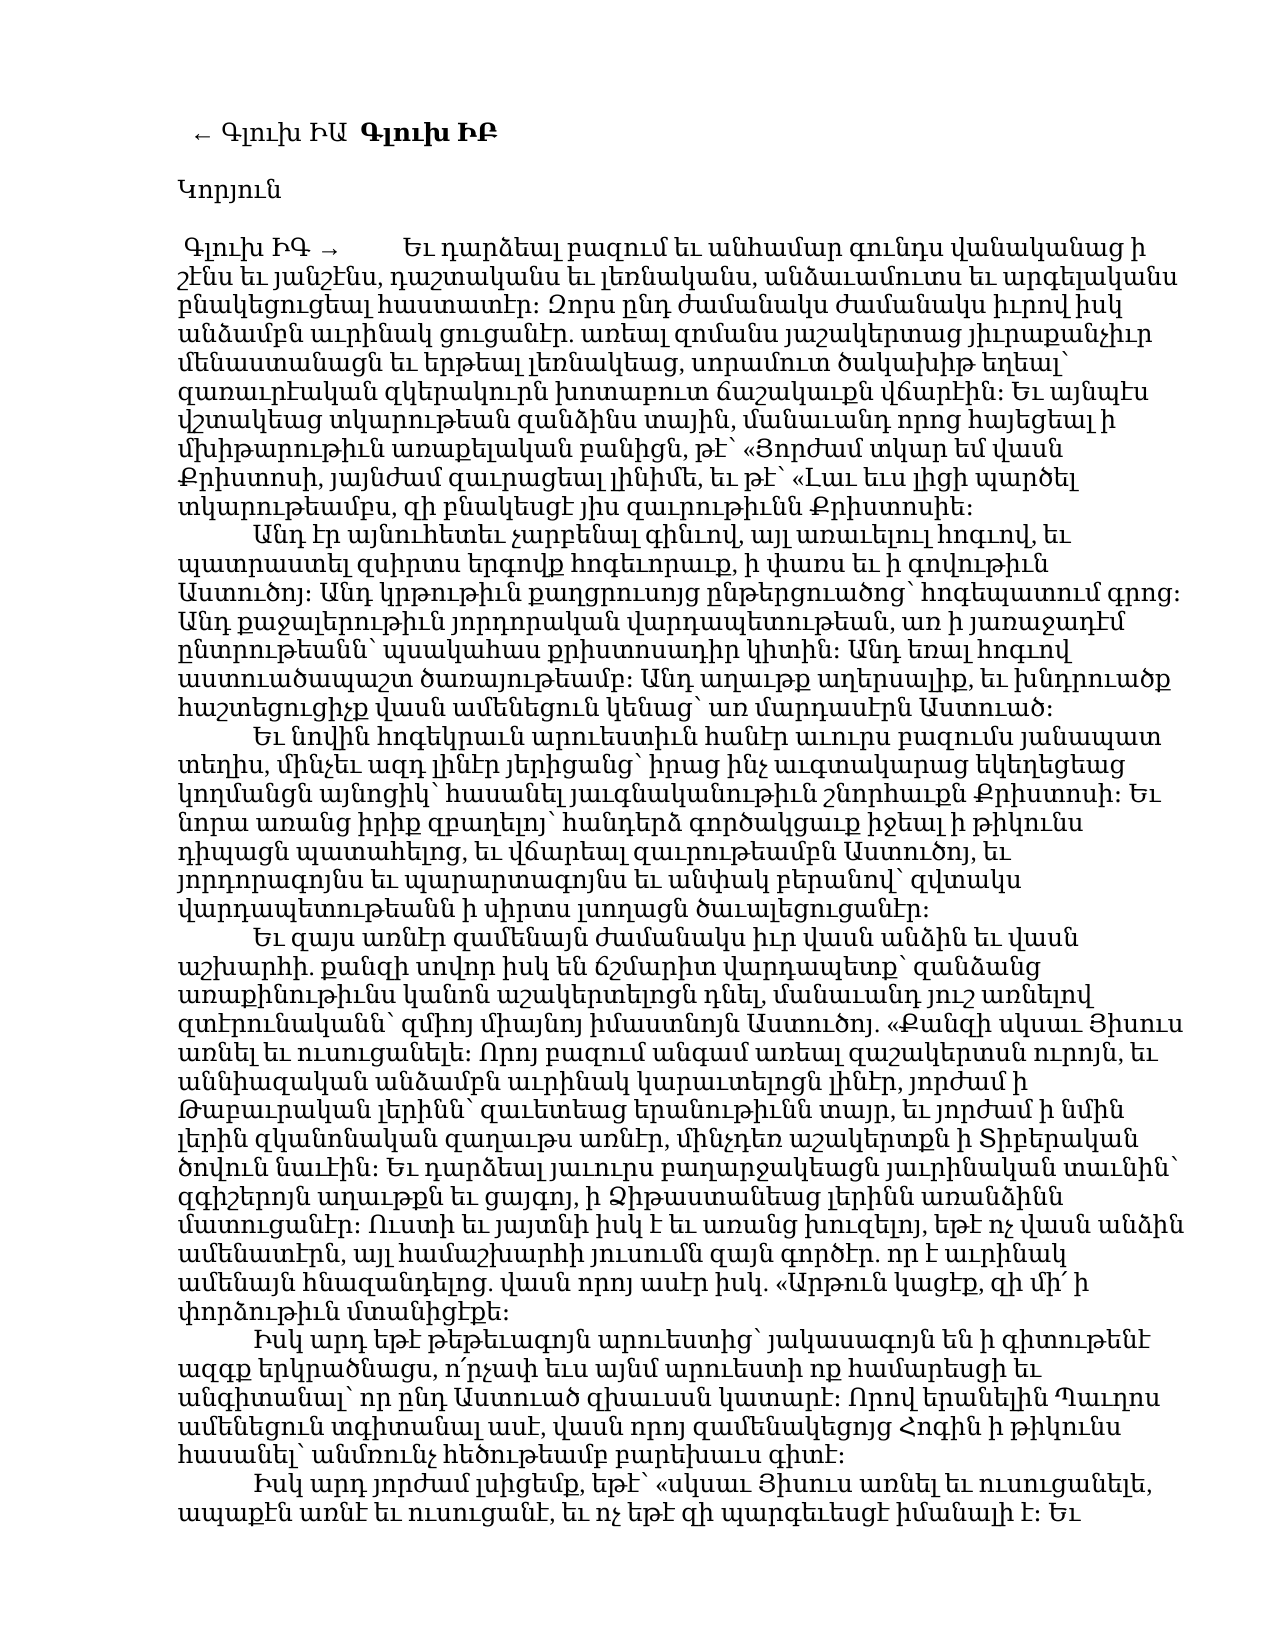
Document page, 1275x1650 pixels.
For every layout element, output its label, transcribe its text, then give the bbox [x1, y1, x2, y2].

text ← Գլուխ ԻԱ Գլուխ ԻԲ Կորյուն Գլուխ ԻԳ → Եւ դարձեալ բազում եւ անհամար գունդս վանականաց ի շէնս եւ յանշէնս, դաշտականս եւ լեռնականս, անձաւամուտս եւ արգելականս բնակեցուցեալ հաստատէր։ Զորս ընդ ժամանակս ժամանակս իւրով իսկ անձամբն աւրինակ ցուցանէր. առեալ զոմանս յաշակերտաց յիւրաքանչիւր մենաստանացն եւ երթեալ լեռնակեաց, սորամուտ ծակախիթ եղեալ՝ զառաւրէական զկերակուրն խոտաբուտ ճաշակաւքն վճարէին։ Եւ այնպէս վշտակեաց տկարութեան զանձինս տային, մանաւանդ որոց հայեցեալ ի մխիթարութիւն առաքելական բանիցն, թէ՝ «Յորժամ տկար եմ վասն Քրիստոսի, յայնժամ զաւրացեալ լինիմե, եւ թէ՝ «Լաւ եւս լիցի պարծել տկարութեամբս, զի բնակեսցէ յիս զաւրութիւնն Քրիստոսիե։ [177, 118, 1186, 521]
text Եւ նովին հոգեկրաւն արուեստիւն հանէր աւուրս բազումս յանապատ տեղիս, մինչեւ ազդ լինէր յերիցանց՝ իրաց ինչ աւգտակարաց եկեղեցեաց կողմանցն այնոցիկ՝ հասանել յաւգնականութիւն շնորհաւքն Քրիստոսի։ Եւ նորա առանց իրիք զբաղելոյ՝ հանդերձ գործակցաւք իջեալ ի թիկունս դիպացն պատահելոց, եւ վճարեալ զաւրութեամբն Աստուծոյ, եւ յորդորագոյնս եւ պարարտագոյնս եւ անփակ բերանով՝ զվտակս վարդապետութեանն ի սիրտս լսողացն ծաւալեցուցանէր։ [177, 722, 1186, 923]
text Իսկ արդ եթէ թեթեւագոյն արուեստից՝ յակասագոյն են ի գիտութենէ ազգք երկրածնացս, ո՛րչափ եւս այնմ արուեստի ոք համարեսցի եւ անգիտանալ՝ որ ընդ Աստուած զխաւսսն կատարէ։ Որով երանելին Պաւղոս ամենեցուն տգիտանալ ասէ, վասն որոյ զամենակեցոյց Հոգին ի թիկունս հասանել՝ անմռունչ հեծութեամբ բարեխաւս գիտէ։ [177, 1326, 1186, 1469]
text Անդ էր այնուհետեւ չարբենալ գինւով, այլ առաւելուլ հոգւով, եւ պատրաստել զսիրտս երգովք հոգեւորաւք, ի փառս եւ ի գովութիւն Աստուծոյ։ Անդ կրթութիւն քաղցրուսոյց ընթերցուածոց՝ հոգեպատում գրոց։ Անդ քաջալերութիւն յորդորական վարդապետութեան, առ ի յառաջադէմ ընտրութեանն՝ պսակահաս քրիստոսադիր կիտին։ Անդ եռալ հոգւով աստուածապաշտ ծառայութեամբ։ Անդ աղաւթք աղերսալիք, եւ խնդրուածք հաշտեցուցիչք վասն ամենեցուն կենաց՝ առ մարդասէրն Աստուած։ [177, 521, 1186, 722]
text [177, 1469, 1186, 1527]
text Եւ զայս առնէր զամենայն ժամանակս իւր վասն անձին եւ վասն աշխարհի. քանզի սովոր իսկ են ճշմարիտ վարդապետք՝ զանձանց առաքինութիւնս կանոն աշակերտելոցն դնել, մանաւանդ յուշ առնելով զտէրունականն՝ զմիոյ միայնոյ իմաստնոյն Աստուծոյ. «Քանզի սկսաւ Յիսուս առնել եւ ուսուցանելե։ Որոյ բազում անգամ առեալ զաշակերտսն ուրոյն, եւ աննիազական անձամբն աւրինակ կարաւտելոցն լինէր, յորժամ ի Թաբաւրական լերինն՝ զաւետեաց երանութիւնն տայր, եւ յորժամ ի նմին լերին զկանոնական զաղաւթս առնէր, մինչդեռ աշակերտքն ի Տիբերական ծովուն նաւէին։ Եւ դարձեալ յաւուրս բաղարջակեացն յաւրինական տաւնին՝ զգիշերոյն աղաւթքն եւ ցայգոյ, ի Ձիթաստանեաց լերինն առանձինն մատուցանէր։ Ուստի եւ յայտնի իսկ է եւ առանց խուզելոյ, եթէ ոչ վասն անձին ամենատէրն, այլ համաշխարհի յուսումն զայն գործէր. որ է աւրինակ ամենայն հնազանդելոց. վասն որոյ ասէր իսկ. «Արթուն կացէք, զի մի՛ ի փորձութիւն մտանիցէքե։ [177, 923, 1186, 1326]
